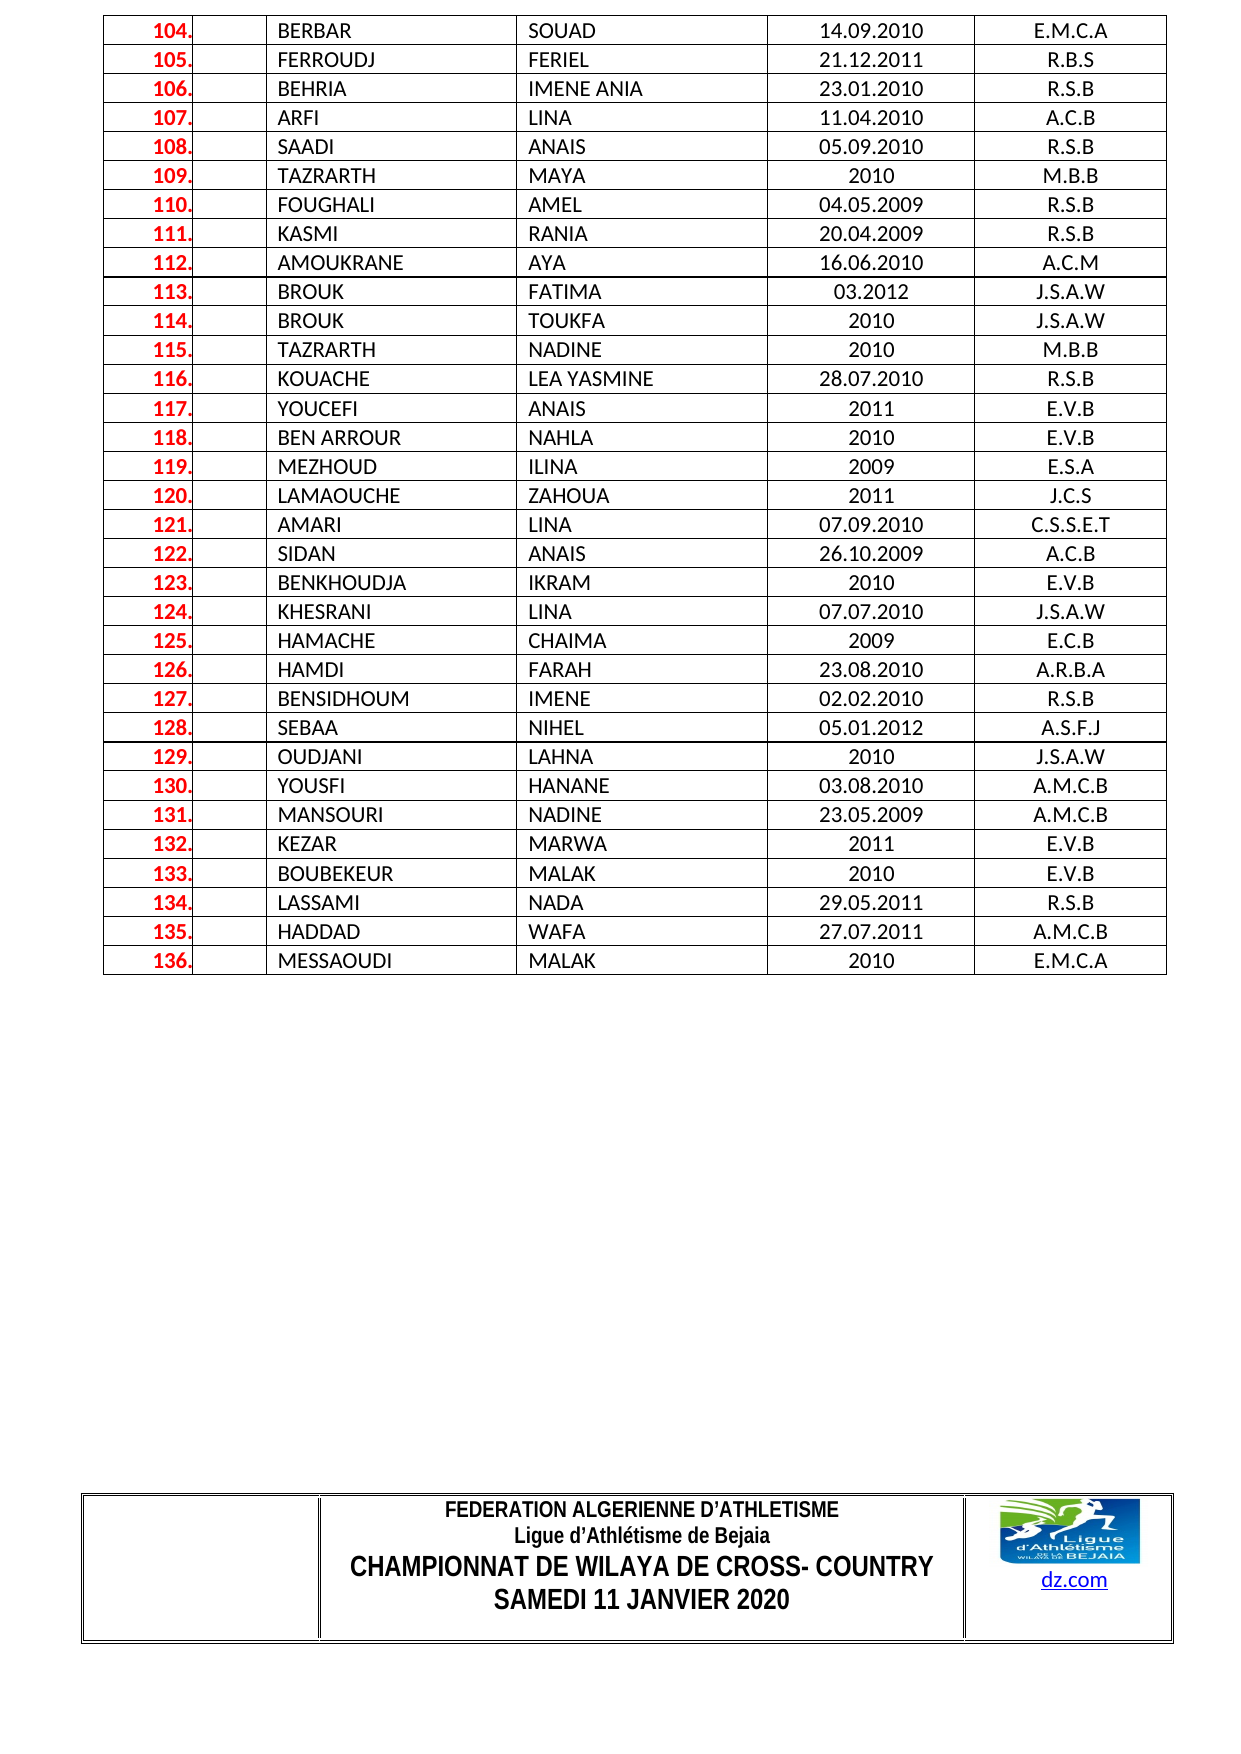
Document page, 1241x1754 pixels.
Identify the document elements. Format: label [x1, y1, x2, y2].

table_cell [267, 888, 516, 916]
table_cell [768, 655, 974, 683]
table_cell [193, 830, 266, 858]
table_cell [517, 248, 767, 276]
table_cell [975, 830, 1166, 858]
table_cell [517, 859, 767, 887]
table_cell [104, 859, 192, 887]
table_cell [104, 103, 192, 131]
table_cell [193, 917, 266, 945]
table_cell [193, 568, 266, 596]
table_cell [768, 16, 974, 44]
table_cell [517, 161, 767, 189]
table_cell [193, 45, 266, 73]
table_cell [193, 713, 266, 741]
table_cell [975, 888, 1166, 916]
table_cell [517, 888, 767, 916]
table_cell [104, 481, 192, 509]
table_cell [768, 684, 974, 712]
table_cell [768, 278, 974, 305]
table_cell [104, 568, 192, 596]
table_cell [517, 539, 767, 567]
picture [989, 1496, 1149, 1567]
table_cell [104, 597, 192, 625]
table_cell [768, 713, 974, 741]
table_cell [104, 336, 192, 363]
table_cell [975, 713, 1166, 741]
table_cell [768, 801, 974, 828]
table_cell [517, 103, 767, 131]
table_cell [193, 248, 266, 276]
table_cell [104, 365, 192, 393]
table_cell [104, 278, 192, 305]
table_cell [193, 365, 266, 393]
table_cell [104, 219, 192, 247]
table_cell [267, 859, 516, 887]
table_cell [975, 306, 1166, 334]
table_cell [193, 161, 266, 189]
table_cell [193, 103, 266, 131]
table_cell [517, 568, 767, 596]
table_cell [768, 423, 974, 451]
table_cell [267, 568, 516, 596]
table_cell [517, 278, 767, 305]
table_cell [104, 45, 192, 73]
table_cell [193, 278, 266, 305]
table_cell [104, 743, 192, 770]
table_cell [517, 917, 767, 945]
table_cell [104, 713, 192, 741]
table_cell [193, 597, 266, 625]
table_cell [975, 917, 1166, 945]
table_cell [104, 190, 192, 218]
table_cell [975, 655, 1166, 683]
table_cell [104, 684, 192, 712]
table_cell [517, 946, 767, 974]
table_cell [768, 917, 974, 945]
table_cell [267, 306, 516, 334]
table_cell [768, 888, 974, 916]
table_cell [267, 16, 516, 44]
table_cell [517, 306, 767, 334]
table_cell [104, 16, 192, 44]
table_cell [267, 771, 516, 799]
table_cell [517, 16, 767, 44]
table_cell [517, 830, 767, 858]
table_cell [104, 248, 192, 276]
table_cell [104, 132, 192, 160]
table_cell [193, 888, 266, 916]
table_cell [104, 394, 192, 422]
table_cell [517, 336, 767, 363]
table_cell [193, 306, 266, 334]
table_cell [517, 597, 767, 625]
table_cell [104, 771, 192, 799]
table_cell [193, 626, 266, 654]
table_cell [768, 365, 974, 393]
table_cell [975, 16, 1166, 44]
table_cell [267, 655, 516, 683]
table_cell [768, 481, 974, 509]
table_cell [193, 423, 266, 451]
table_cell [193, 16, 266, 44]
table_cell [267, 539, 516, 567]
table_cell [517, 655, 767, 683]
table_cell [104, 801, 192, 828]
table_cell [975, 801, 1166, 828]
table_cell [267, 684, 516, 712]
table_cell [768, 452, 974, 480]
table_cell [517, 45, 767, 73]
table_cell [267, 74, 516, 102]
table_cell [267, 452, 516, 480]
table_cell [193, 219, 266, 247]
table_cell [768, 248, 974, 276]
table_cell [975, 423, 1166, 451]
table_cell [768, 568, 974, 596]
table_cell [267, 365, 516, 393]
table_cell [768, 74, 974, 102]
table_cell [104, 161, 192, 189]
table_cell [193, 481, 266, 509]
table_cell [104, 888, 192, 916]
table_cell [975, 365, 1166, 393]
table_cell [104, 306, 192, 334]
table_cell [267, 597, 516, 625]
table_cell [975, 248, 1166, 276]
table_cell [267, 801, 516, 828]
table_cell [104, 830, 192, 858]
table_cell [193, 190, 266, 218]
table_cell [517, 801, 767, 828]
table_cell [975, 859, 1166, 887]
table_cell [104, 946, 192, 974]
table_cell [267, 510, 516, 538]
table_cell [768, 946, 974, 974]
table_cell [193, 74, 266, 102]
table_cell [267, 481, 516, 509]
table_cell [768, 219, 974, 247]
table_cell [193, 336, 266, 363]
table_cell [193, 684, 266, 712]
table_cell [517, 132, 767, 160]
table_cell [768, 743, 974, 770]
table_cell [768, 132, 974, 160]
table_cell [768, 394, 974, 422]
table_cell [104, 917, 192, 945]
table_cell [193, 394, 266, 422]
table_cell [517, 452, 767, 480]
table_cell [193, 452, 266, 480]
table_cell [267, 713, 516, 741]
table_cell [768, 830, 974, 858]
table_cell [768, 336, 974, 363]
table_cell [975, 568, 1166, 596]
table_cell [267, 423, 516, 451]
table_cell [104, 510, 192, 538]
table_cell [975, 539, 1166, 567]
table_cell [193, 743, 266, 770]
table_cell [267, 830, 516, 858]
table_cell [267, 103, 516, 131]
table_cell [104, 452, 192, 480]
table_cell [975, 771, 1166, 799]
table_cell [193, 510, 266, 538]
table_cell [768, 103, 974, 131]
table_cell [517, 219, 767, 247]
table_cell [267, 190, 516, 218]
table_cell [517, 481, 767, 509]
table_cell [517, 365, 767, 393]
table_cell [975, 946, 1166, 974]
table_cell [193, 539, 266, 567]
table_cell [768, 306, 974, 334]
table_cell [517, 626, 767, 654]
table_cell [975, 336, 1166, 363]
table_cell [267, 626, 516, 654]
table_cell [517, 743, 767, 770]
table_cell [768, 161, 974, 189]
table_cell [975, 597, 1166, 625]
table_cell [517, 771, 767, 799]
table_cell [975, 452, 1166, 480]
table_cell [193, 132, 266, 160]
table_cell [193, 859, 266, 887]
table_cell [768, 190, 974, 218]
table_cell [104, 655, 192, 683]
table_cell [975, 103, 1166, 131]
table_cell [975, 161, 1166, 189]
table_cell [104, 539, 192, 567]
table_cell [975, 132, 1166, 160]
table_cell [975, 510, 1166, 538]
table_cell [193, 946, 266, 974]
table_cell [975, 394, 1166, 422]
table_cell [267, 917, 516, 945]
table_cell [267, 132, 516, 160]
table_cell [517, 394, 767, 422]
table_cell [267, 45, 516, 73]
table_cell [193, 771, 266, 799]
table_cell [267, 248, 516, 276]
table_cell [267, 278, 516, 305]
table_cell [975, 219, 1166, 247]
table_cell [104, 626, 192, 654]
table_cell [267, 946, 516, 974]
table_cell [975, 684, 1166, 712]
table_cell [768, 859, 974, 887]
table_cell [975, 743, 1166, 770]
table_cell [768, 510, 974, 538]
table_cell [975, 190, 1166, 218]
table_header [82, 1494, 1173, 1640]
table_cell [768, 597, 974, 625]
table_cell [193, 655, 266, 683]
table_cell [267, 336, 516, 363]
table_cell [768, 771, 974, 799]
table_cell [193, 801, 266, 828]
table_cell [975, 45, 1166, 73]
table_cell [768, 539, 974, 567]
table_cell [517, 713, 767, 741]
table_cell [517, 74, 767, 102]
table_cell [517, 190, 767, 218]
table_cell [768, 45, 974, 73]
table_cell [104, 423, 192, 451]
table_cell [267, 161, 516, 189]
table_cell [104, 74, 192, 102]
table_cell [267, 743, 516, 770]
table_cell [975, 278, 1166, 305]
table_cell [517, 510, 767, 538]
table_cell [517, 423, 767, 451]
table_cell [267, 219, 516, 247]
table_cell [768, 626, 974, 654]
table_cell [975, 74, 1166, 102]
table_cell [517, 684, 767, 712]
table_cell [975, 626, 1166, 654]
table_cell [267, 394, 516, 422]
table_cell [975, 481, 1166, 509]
